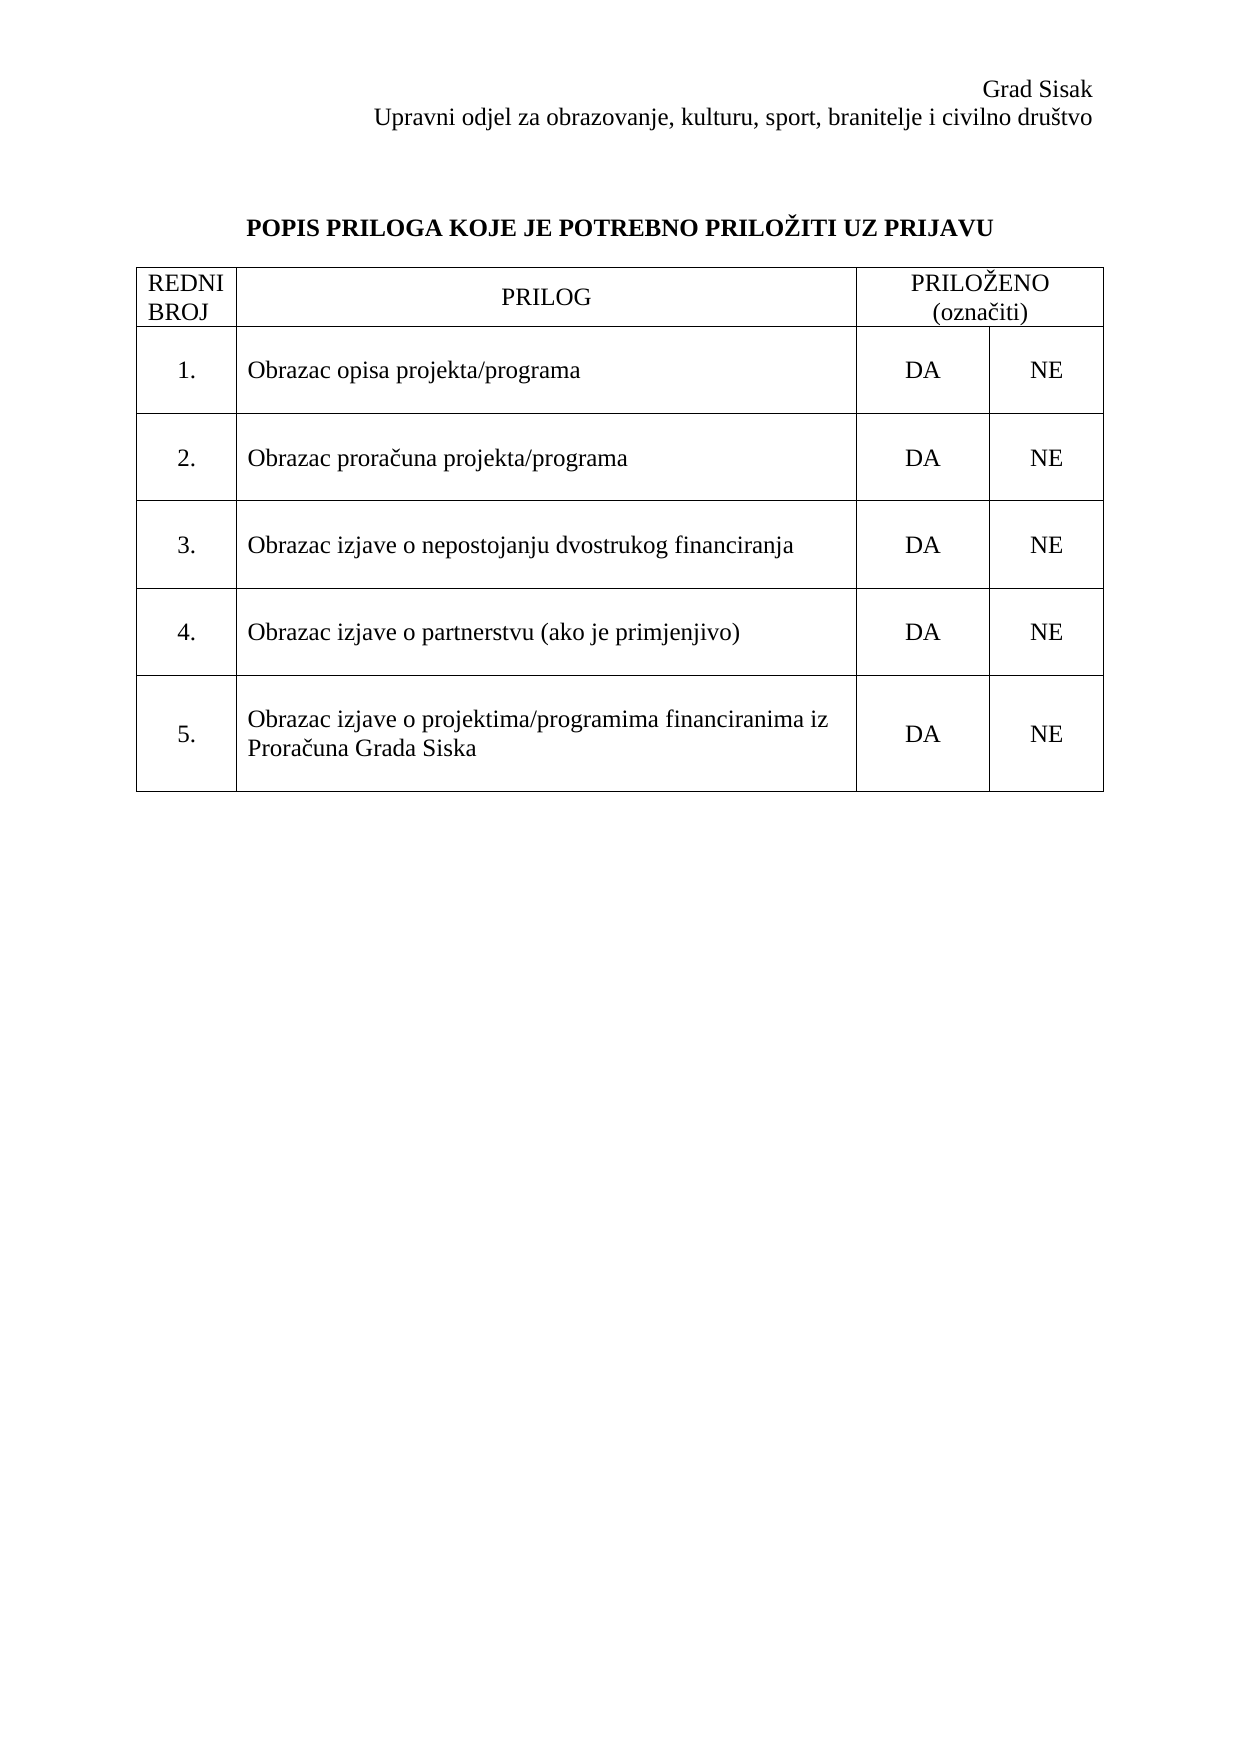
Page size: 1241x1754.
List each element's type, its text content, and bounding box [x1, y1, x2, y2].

table_cell 3. [137, 501, 236, 587]
table_cell DA [857, 589, 989, 675]
table_cell Obrazac izjave o nepostojanju dvostrukog financiranja [237, 501, 856, 587]
table_cell 4. [137, 589, 236, 675]
table_cell 1. [137, 327, 236, 413]
table_cell Obrazac izjave o projektima/programima financiranima iz Proračuna Grada Siska [237, 676, 856, 791]
table_cell NE [990, 501, 1103, 587]
text POPIS PRILOGA KOJE JE POTREBNO PRILOŽITI UZ PRIJAVU [148, 213, 1093, 242]
table_cell Obrazac izjave o partnerstvu (ako je primjenjivo) [237, 589, 856, 675]
table_cell NE [990, 589, 1103, 675]
table_cell DA [857, 676, 989, 791]
table_cell DA [857, 501, 989, 587]
table_cell Obrazac opisa projekta/programa [237, 327, 856, 413]
table_cell NE [990, 676, 1103, 791]
table_cell DA [857, 414, 989, 500]
table_cell 2. [137, 414, 236, 500]
table_header PRILOŽENO (označiti) [857, 268, 1103, 326]
table_cell NE [990, 327, 1103, 413]
table_header PRILOG [237, 268, 856, 326]
table_cell 5. [137, 676, 236, 791]
table_cell DA [857, 327, 989, 413]
table_header REDNI BROJ [137, 268, 236, 326]
table_cell NE [990, 414, 1103, 500]
table_cell Obrazac proračuna projekta/programa [237, 414, 856, 500]
